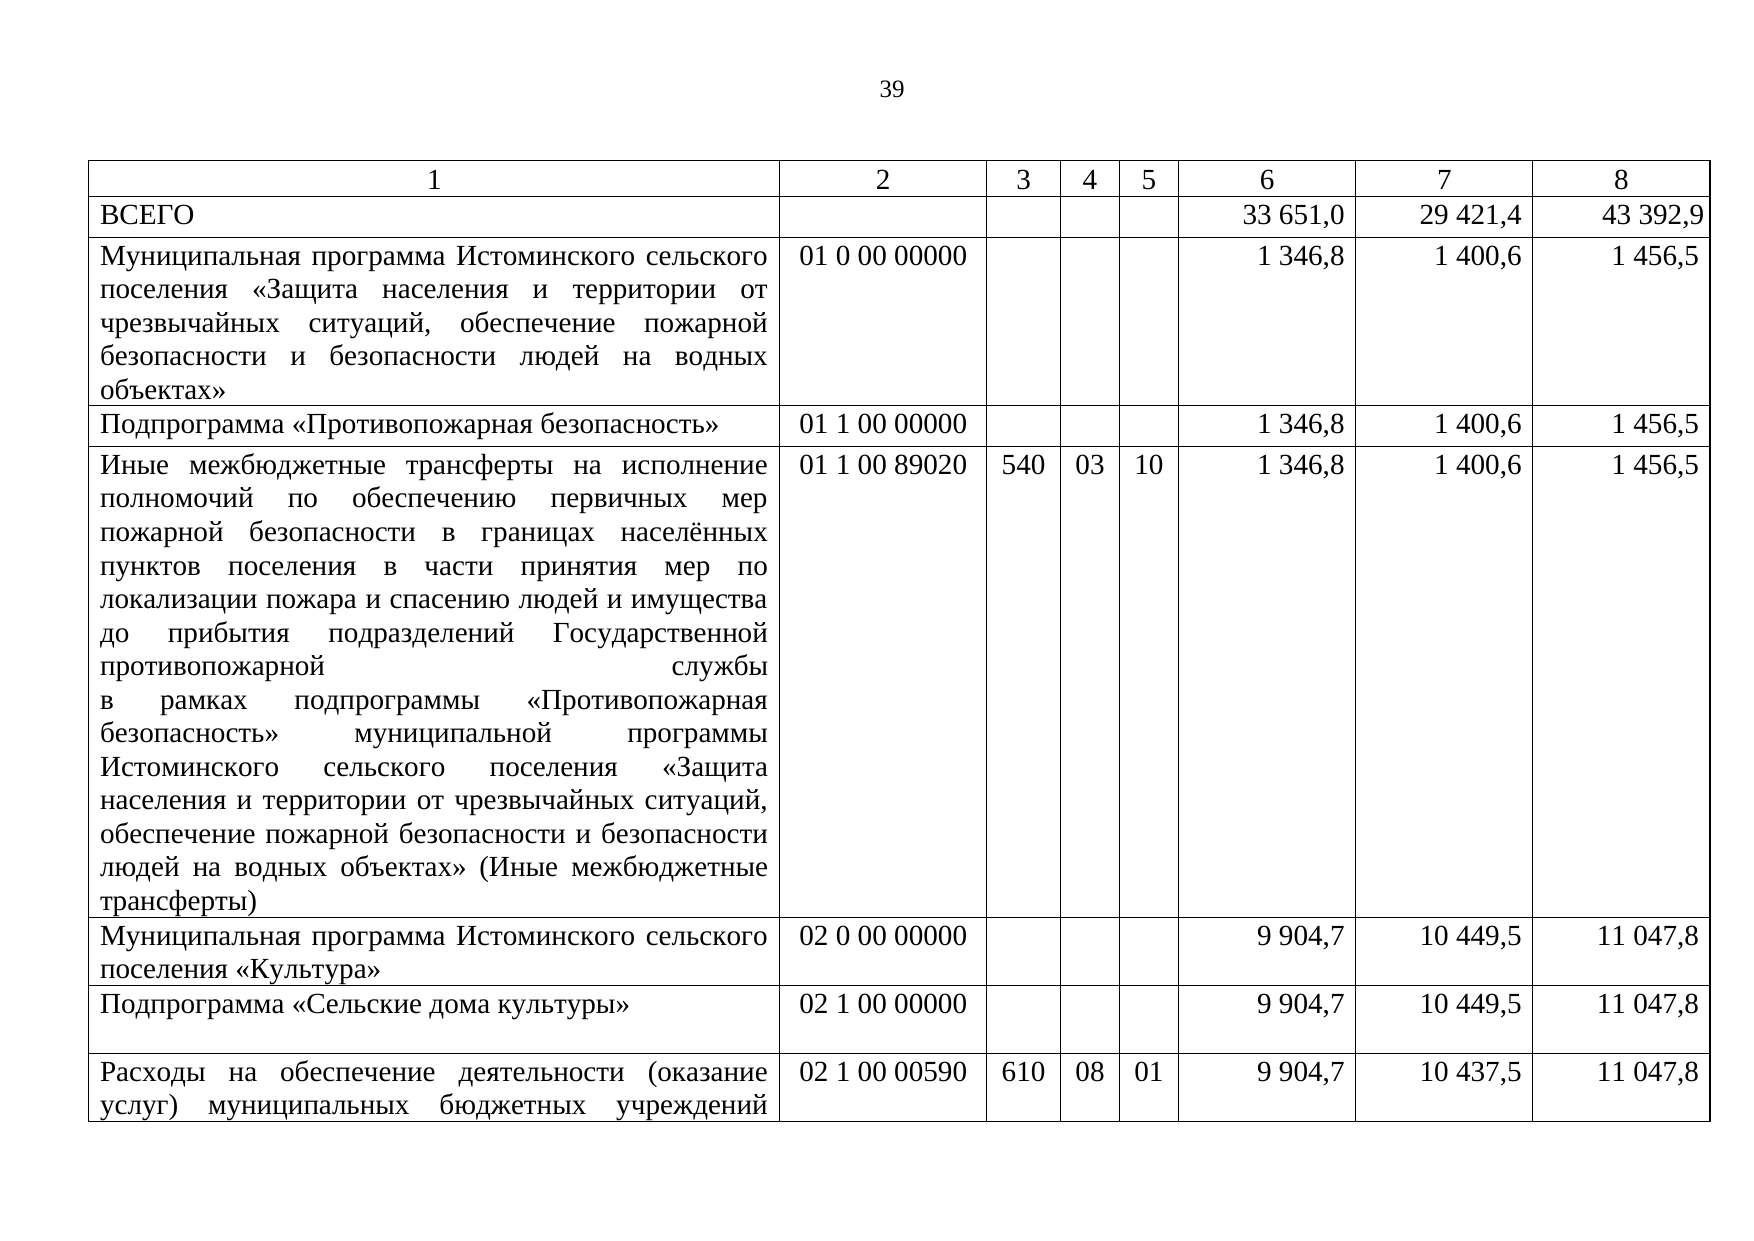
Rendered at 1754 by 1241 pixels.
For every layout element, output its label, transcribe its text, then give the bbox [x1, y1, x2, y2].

table_cell Муниципальная программа Истоминского сельского поселения «Защита населения и территории от чрезвычайных ситуаций, обеспечение пожарной безопасности и безопасности людей на водных объектах» [89, 238, 779, 405]
table_cell 10 437,5 [1356, 1054, 1532, 1121]
table_cell 1 346,8 [1179, 238, 1355, 405]
table_cell [1120, 918, 1178, 985]
table_cell 1 400,6 [1356, 406, 1532, 446]
table_header 1 [89, 161, 779, 196]
table_cell 1 346,8 [1179, 447, 1355, 917]
table_header 5 [1120, 161, 1178, 196]
table_cell 01 [1120, 1054, 1178, 1121]
table_cell Подпрограмма «Сельские дома культуры» [89, 986, 779, 1053]
table_cell 9 904,7 [1179, 1054, 1355, 1121]
table_cell 11 047,8 [1533, 1054, 1709, 1121]
table_cell 10 449,5 [1356, 918, 1532, 985]
table_cell 29 421,4 [1356, 197, 1532, 237]
table_cell 540 [987, 447, 1060, 917]
table_cell [987, 197, 1060, 237]
table_header 3 [987, 161, 1060, 196]
table_cell 9 904,7 [1179, 918, 1355, 985]
table_cell 1 456,5 [1533, 406, 1709, 446]
table_header 6 [1179, 161, 1355, 196]
table_cell [1061, 406, 1119, 446]
table_cell ВСЕГО [89, 197, 779, 237]
table_cell 01 1 00 89020 [780, 447, 986, 917]
table_cell [987, 238, 1060, 405]
table_cell Муниципальная программа Истоминского сельского поселения «Культура» [89, 918, 779, 985]
table_cell [987, 406, 1060, 446]
table_cell 610 [987, 1054, 1060, 1121]
table_cell 1 400,6 [1356, 238, 1532, 405]
table_cell 10 [1120, 447, 1178, 917]
table_cell 02 1 00 00590 [780, 1054, 986, 1121]
table_cell 1 456,5 [1533, 447, 1709, 917]
table_cell [1061, 197, 1119, 237]
table_header 4 [1061, 161, 1119, 196]
table_cell 03 [1061, 447, 1119, 917]
table_cell 1 456,5 [1533, 238, 1709, 405]
table_cell 33 651,0 [1179, 197, 1355, 237]
table_cell 11 047,8 [1533, 918, 1709, 985]
table_cell Иные межбюджетные трансферты на исполнение полномочий по обеспечению первичных мер пожарной безопасности в границах населённых пунктов поселения в части принятия мер по локализации пожара и спасению людей и имущества до прибытия подразделений Государственной противопожарной службы в рамках подпрограммы «Противопожарная безопасность» муниципальной программы Истоминского сельского поселения «Защита населения и территории от чрезвычайных ситуаций, обеспечение пожарной безопасности и безопасности людей на водных объектах» (Иные межбюджетные трансферты) [89, 447, 779, 917]
table_cell 1 346,8 [1179, 406, 1355, 446]
table_cell [1061, 986, 1119, 1053]
table_cell 08 [1061, 1054, 1119, 1121]
table_cell 10 449,5 [1356, 986, 1532, 1053]
table_cell [1061, 918, 1119, 985]
table_cell [1120, 197, 1178, 237]
table_header 7 [1356, 161, 1532, 196]
table_cell 01 0 00 00000 [780, 238, 986, 405]
table_cell [780, 197, 986, 237]
table_cell [1061, 238, 1119, 405]
table_cell 02 1 00 00000 [780, 986, 986, 1053]
table_cell 1 400,6 [1356, 447, 1532, 917]
table_cell 02 0 00 00000 [780, 918, 986, 985]
table_cell [1120, 986, 1178, 1053]
table_cell 43 392,9 [1533, 197, 1709, 237]
table_cell [987, 986, 1060, 1053]
table_header 2 [780, 161, 986, 196]
table_cell Подпрограмма «Противопожарная безопасность» [89, 406, 779, 446]
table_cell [89, 1054, 779, 1121]
table_cell 01 1 00 00000 [780, 406, 986, 446]
table_cell [1120, 406, 1178, 446]
table_header 8 [1533, 161, 1709, 196]
table_cell 9 904,7 [1179, 986, 1355, 1053]
table_cell 11 047,8 [1533, 986, 1709, 1053]
table_cell [987, 918, 1060, 985]
table_cell [1120, 238, 1178, 405]
